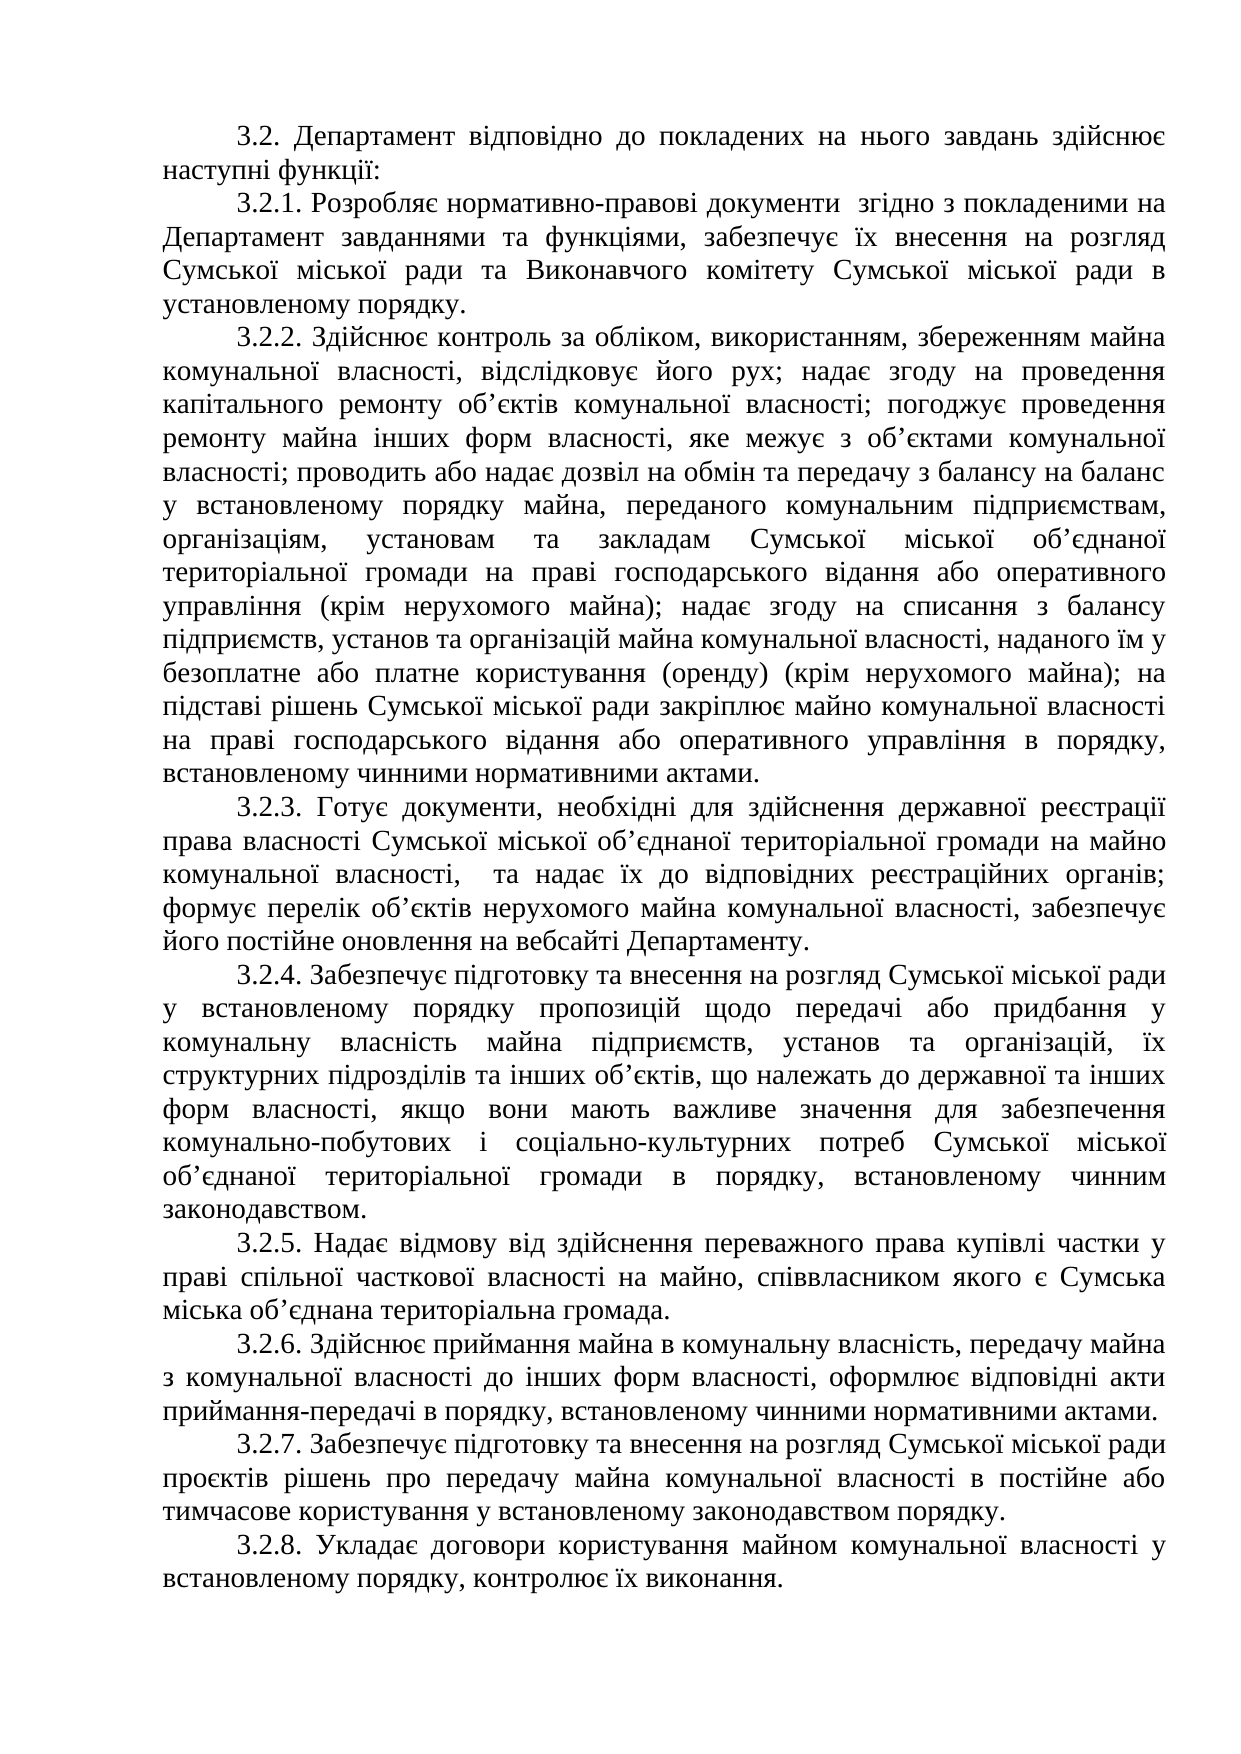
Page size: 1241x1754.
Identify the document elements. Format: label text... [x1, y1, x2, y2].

text 3.2.4. Забезпечує підготовку та внесення на розгляд Сумської міської ради у встановленому порядку пропозицій щодо передачі або придбання у комунальну власність майна підприємств, установ та організацій, їх структурних підрозділів та інших об’єктів, що належать до державної та інших форм власності, якщо вони мають важливе значення для забезпечення комунально-побутових і соціально-культурних потреб Сумської міської об’єднаної територіальної громади в порядку, встановленому чинним законодавством. [162, 957, 1167, 1225]
text 3.2.5. Надає відмову від здійснення переважного права купівлі частки у праві спільної часткової власності на майно, співвласником якого є Сумська міська об’єднана територіальна громада. [162, 1225, 1167, 1326]
text 3.2. Департамент відповідно до покладених на нього завдань здійснює наступні функції: [162, 118, 1167, 185]
text 3.2.1. Розробляє нормативно-правові документи згідно з покладеними на Департамент завданнями та функціями, забезпечує їх внесення на розгляд Сумської міської ради та Виконавчого комітету Сумської міської ради в установленому порядку. [162, 185, 1167, 319]
text 3.2.3. Готує документи, необхідні для здійснення державної реєстрації права власності Сумської міської об’єднаної територіальної громади на майно комунальної власності, та надає їх до відповідних реєстраційних органів; формує перелік об’єктів нерухомого майна комунальної власності, забезпечує його постійне оновлення на вебсайті Департаменту. [162, 789, 1167, 957]
text 3.2.8. Укладає договори користування майном комунальної власності у встановленому порядку, контролює їх виконання. [162, 1527, 1167, 1594]
text 3.2.6. Здійснює приймання майна в комунальну власність, передачу майна з комунальної власності до інших форм власності, оформлює відповідні акти приймання-передачі в порядку, встановленому чинними нормативними актами. [162, 1326, 1167, 1426]
text 3.2.7. Забезпечує підготовку та внесення на розгляд Сумської міської ради проєктів рішень про передачу майна комунальної власності в постійне або тимчасове користування у встановленому законодавством порядку. [162, 1426, 1167, 1527]
text 3.2.2. Здійснює контроль за обліком, використанням, збереженням майна комунальної власності, відслідковує його рух; надає згоду на проведення капітального ремонту об’єктів комунальної власності; погоджує проведення ремонту майна інших форм власності, яке межує з об’єктами комунальної власності; проводить або надає дозвіл на обмін та передачу з балансу на баланс у встановленому порядку майна, переданого комунальним підприємствам, організаціям, установам та закладам Сумської міської об’єднаної територіальної громади на праві господарського відання або оперативного управління (крім нерухомого майна); надає згоду на списання з балансу підприємств, установ та організацій майна комунальної власності, наданого їм у безоплатне або платне користування (оренду) (крім нерухомого майна); на підставі рішень Сумської міської ради закріплює майно комунальної власності на праві господарського відання або оперативного управління в порядку, встановленому чинними нормативними актами. [162, 319, 1167, 789]
